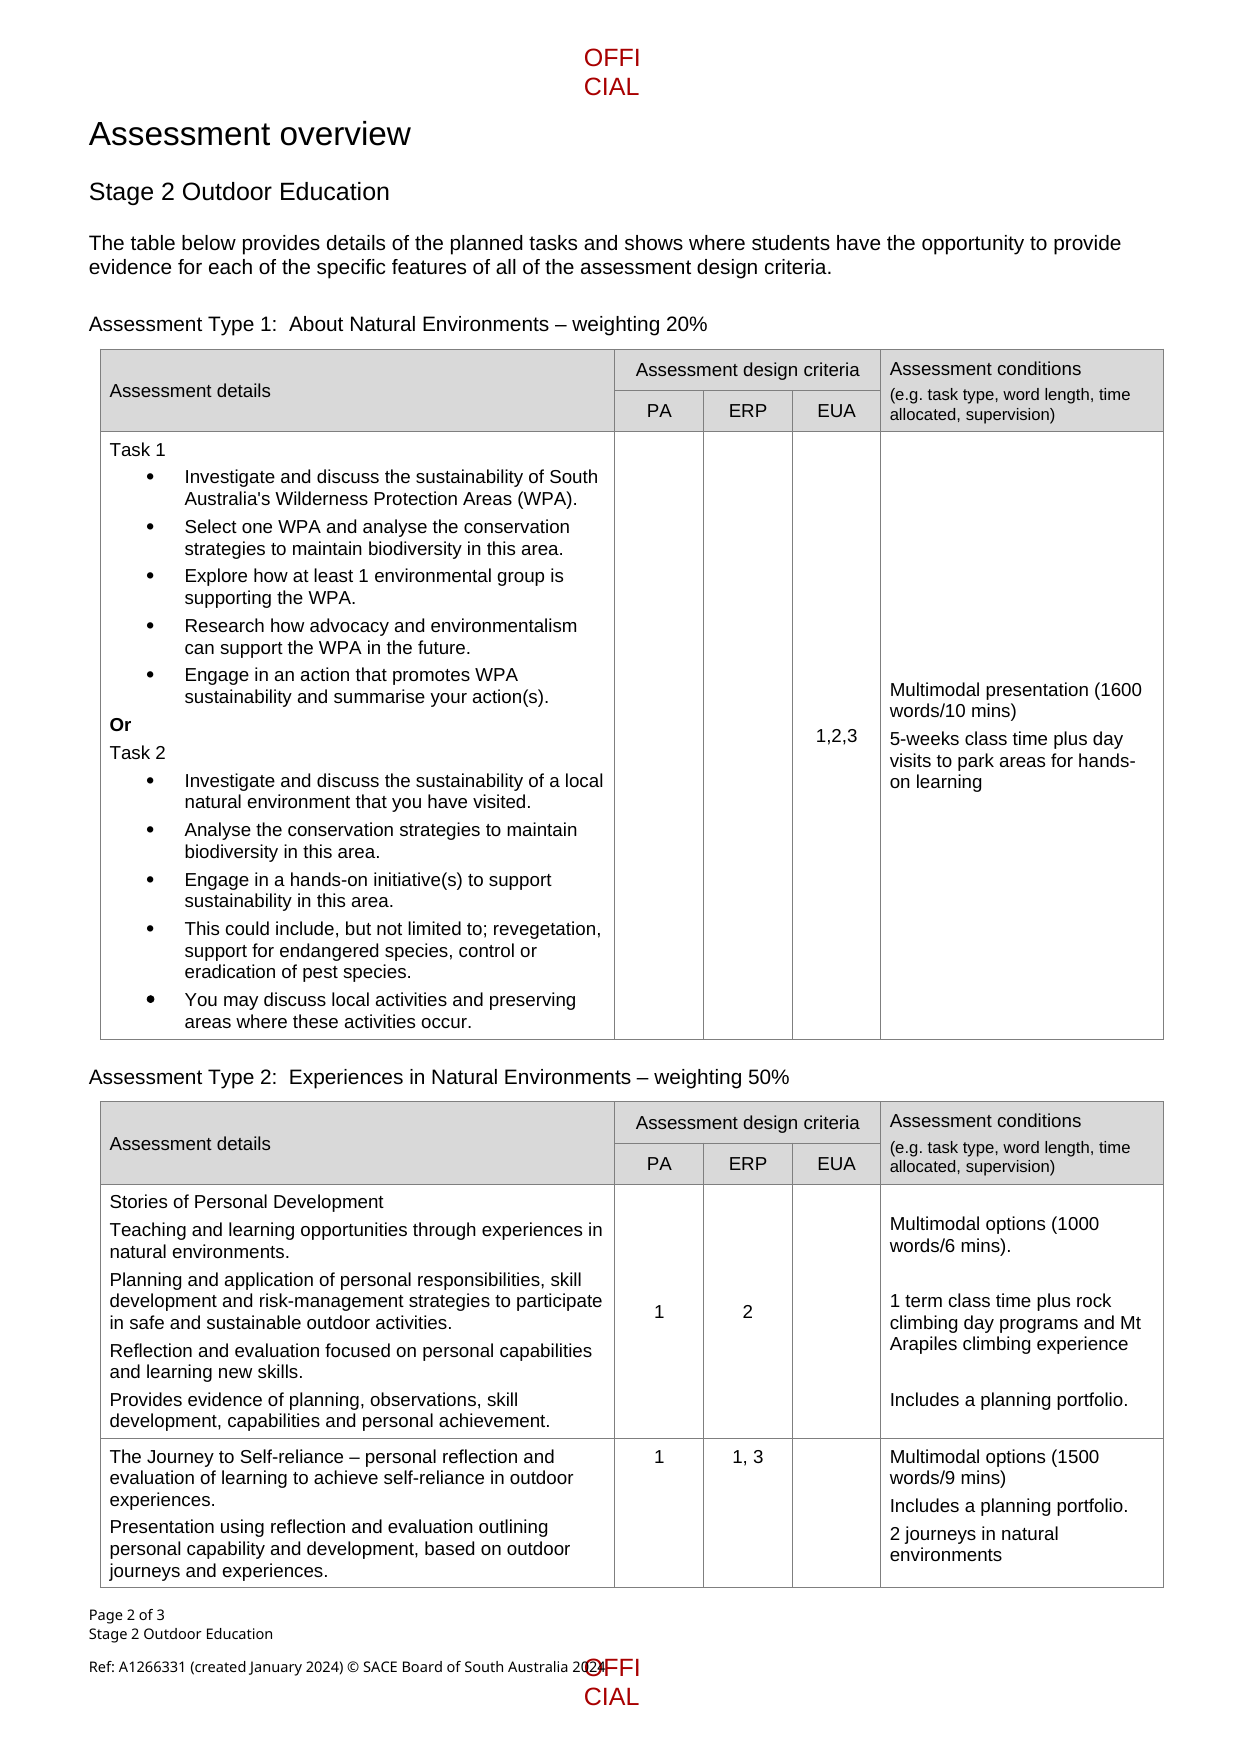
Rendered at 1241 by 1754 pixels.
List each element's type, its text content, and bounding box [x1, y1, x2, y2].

text Assessment Type 2: Experiences in Natural Environments – weighting 50% [89, 1065, 1152, 1089]
text The table below provides details of the planned tasks and shows where students have the opportunity to provide evidence for each of the specific features of all of the assessment design criteria. [89, 231, 1152, 279]
table_cell [615, 432, 703, 1039]
table_cell Multimodal presentation (1600 words/10 mins) 5-weeks class time plus day visits to park areas for hands-on learning [881, 432, 1163, 1039]
table_header Assessment conditions (e.g. task type, word length, time allocated, supervision) [881, 1102, 1163, 1184]
text Assessment Type 1: About Natural Environments – weighting 20% [89, 312, 1152, 336]
table_cell 1,2,3 [793, 432, 880, 1039]
subtitle Assessment overview [89, 114, 1152, 152]
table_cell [881, 1439, 1163, 1587]
table_header Assessment details [101, 1102, 614, 1184]
table_cell 2 [704, 1185, 792, 1438]
table_cell EUA [793, 391, 880, 431]
table_cell 1 [615, 1439, 703, 1587]
table_cell 1 [615, 1185, 703, 1438]
table_header Assessment design criteria [615, 350, 880, 390]
table_cell [704, 432, 792, 1039]
table_cell PA [615, 1144, 703, 1184]
subtitle Stage 2 Outdoor Education [89, 177, 1152, 206]
table_header Assessment details [101, 350, 614, 431]
table_cell PA [615, 391, 703, 431]
table_header Assessment conditions (e.g. task type, word length, time allocated, supervision) [881, 350, 1163, 431]
table_cell ERP [704, 1144, 792, 1184]
table_header Assessment design criteria [615, 1102, 880, 1143]
table_cell 1, 3 [704, 1439, 792, 1587]
table_cell Task 1 Investigate and discuss the sustainability of South Australia's Wilderness Protection Areas (WPA). Select one WPA and analyse the conservation strategies to maintain biodiversity in this area. Explore how at least 1 environmental group is supporting the WPA. Research how advocacy and environmentalism can support the WPA in the future. Engage in an action that promotes WPA sustainability and summarise your action(s). Or Task 2 Investigate and discuss the sustainability of a local natural environment that you have visited. Analyse the conservation strategies to maintain biodiversity in this area. Engage in a hands-on initiative(s) to support sustainability in this area. This could include, but not limited to; revegetation, support for endangered species, control or eradication of pest species. You may discuss local activities and preserving areas where these activities occur. [101, 432, 614, 1039]
table_cell [793, 1439, 880, 1587]
table_cell ERP [704, 391, 792, 431]
table_cell EUA [793, 1144, 880, 1184]
table_cell Stories of Personal Development Teaching and learning opportunities through experiences in natural environments. Planning and application of personal responsibilities, skill development and risk-management strategies to participate in safe and sustainable outdoor activities. Reflection and evaluation focused on personal capabilities and learning new skills. Provides evidence of planning, observations, skill development, capabilities and personal achievement. [101, 1185, 614, 1438]
table_cell [793, 1185, 880, 1438]
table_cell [101, 1439, 614, 1587]
table_cell Multimodal options (1000 words/6 mins). 1 term class time plus rock climbing day programs and Mt Arapiles climbing experience Includes a planning portfolio. [881, 1185, 1163, 1438]
